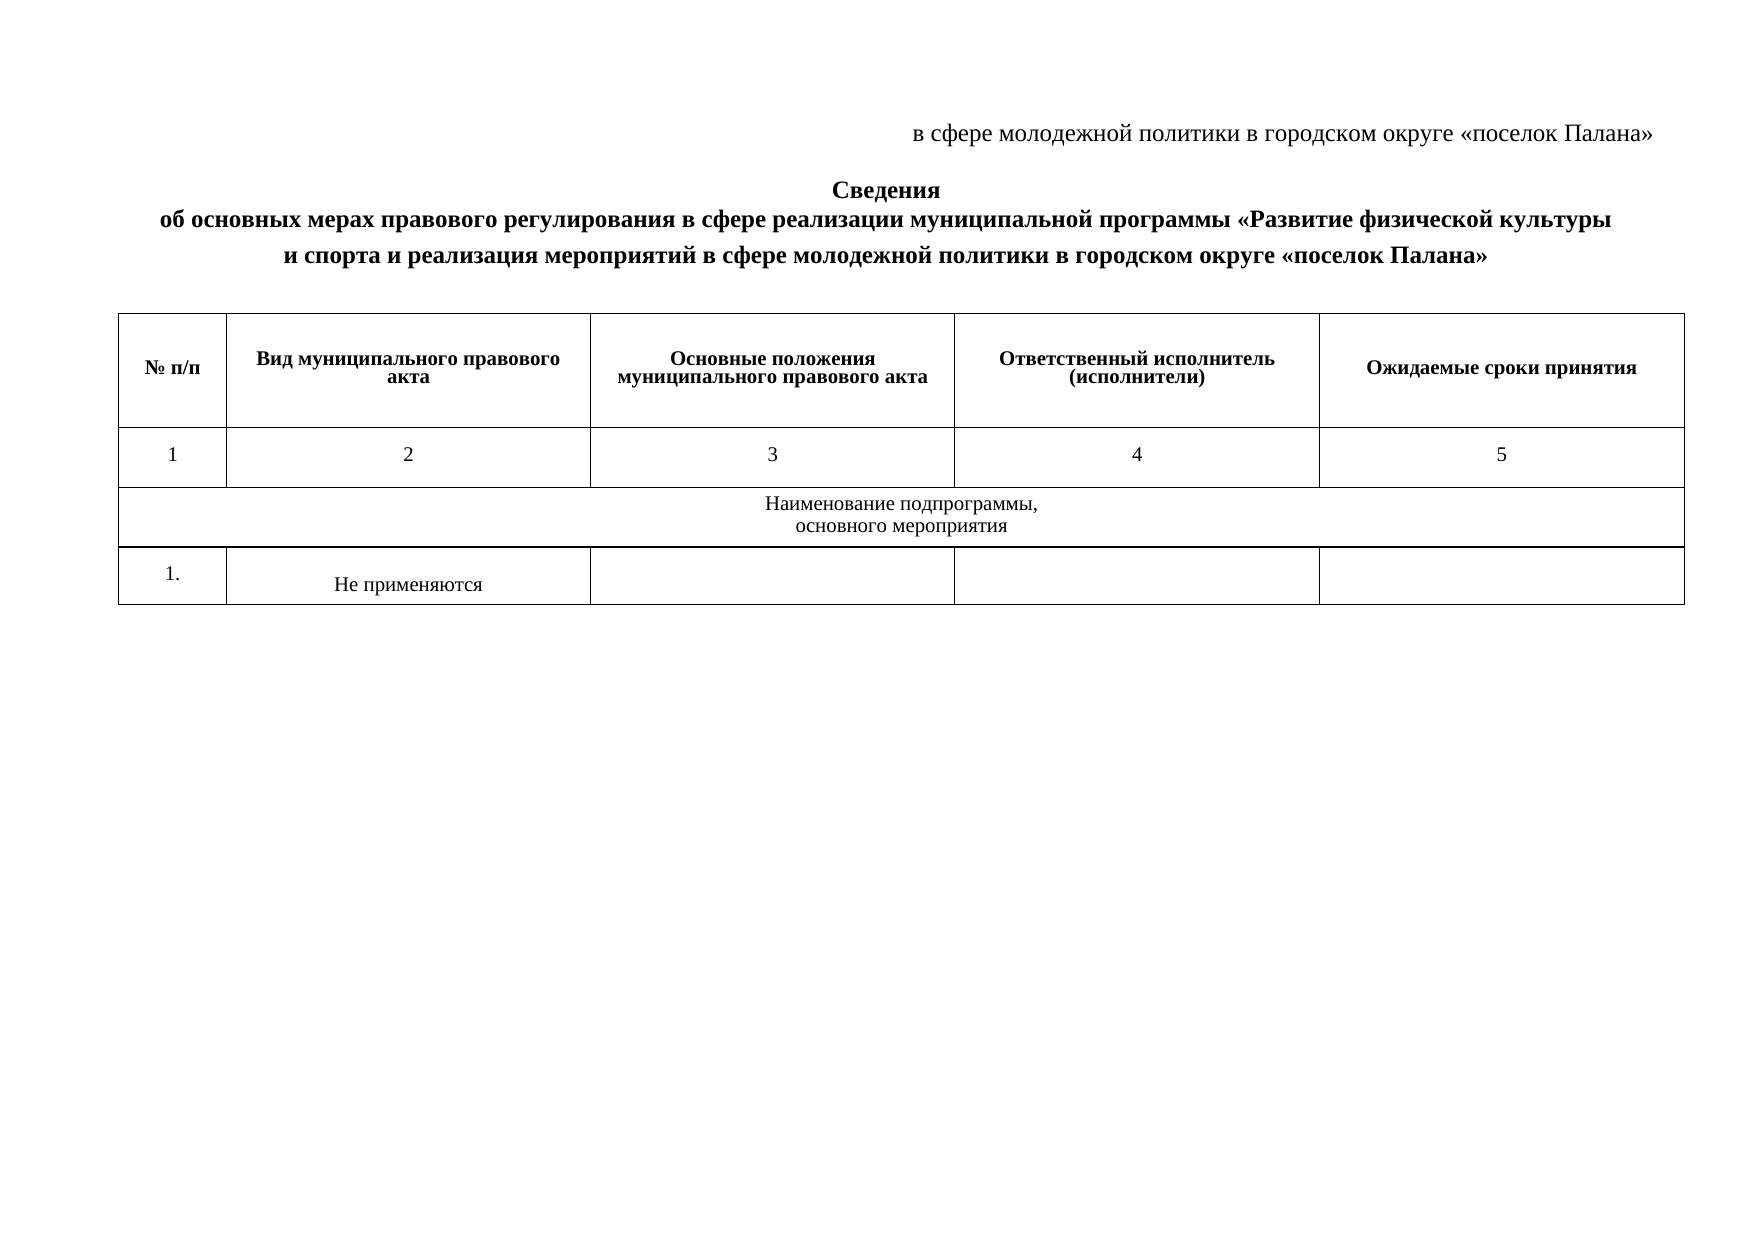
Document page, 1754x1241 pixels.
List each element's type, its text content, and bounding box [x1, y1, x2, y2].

table_header Ответственный исполнитель (исполнители) [955, 314, 1319, 427]
table_cell [591, 548, 954, 604]
text Сведения [118, 176, 1654, 204]
table_cell Наименование подпрограммы, основного мероприятия [119, 488, 1684, 546]
text и спорта и реализация мероприятий в сфере молодежной политики в городском округе «поселок Палана» [118, 240, 1654, 269]
table_header Основные положения муниципального правового акта [591, 314, 954, 427]
table_cell 1. [119, 548, 226, 604]
table_cell 1 [119, 428, 226, 487]
table_cell Не применяются [227, 548, 590, 604]
table_header Ожидаемые сроки принятия [1320, 314, 1684, 427]
table_cell [955, 548, 1319, 604]
table_cell [1320, 548, 1684, 604]
table_cell 4 [955, 428, 1319, 487]
table_cell 2 [227, 428, 590, 487]
table_cell 5 [1320, 428, 1684, 487]
table_header № п/п [119, 314, 226, 427]
text об основных мерах правового регулирования в сфере реализации муниципальной программы «Развитие физической культуры [118, 204, 1654, 233]
table_cell 3 [591, 428, 954, 487]
text в сфере молодежной политики в городском округе «поселок Палана» [118, 118, 1654, 147]
table_header Вид муниципального правового акта [227, 314, 590, 427]
